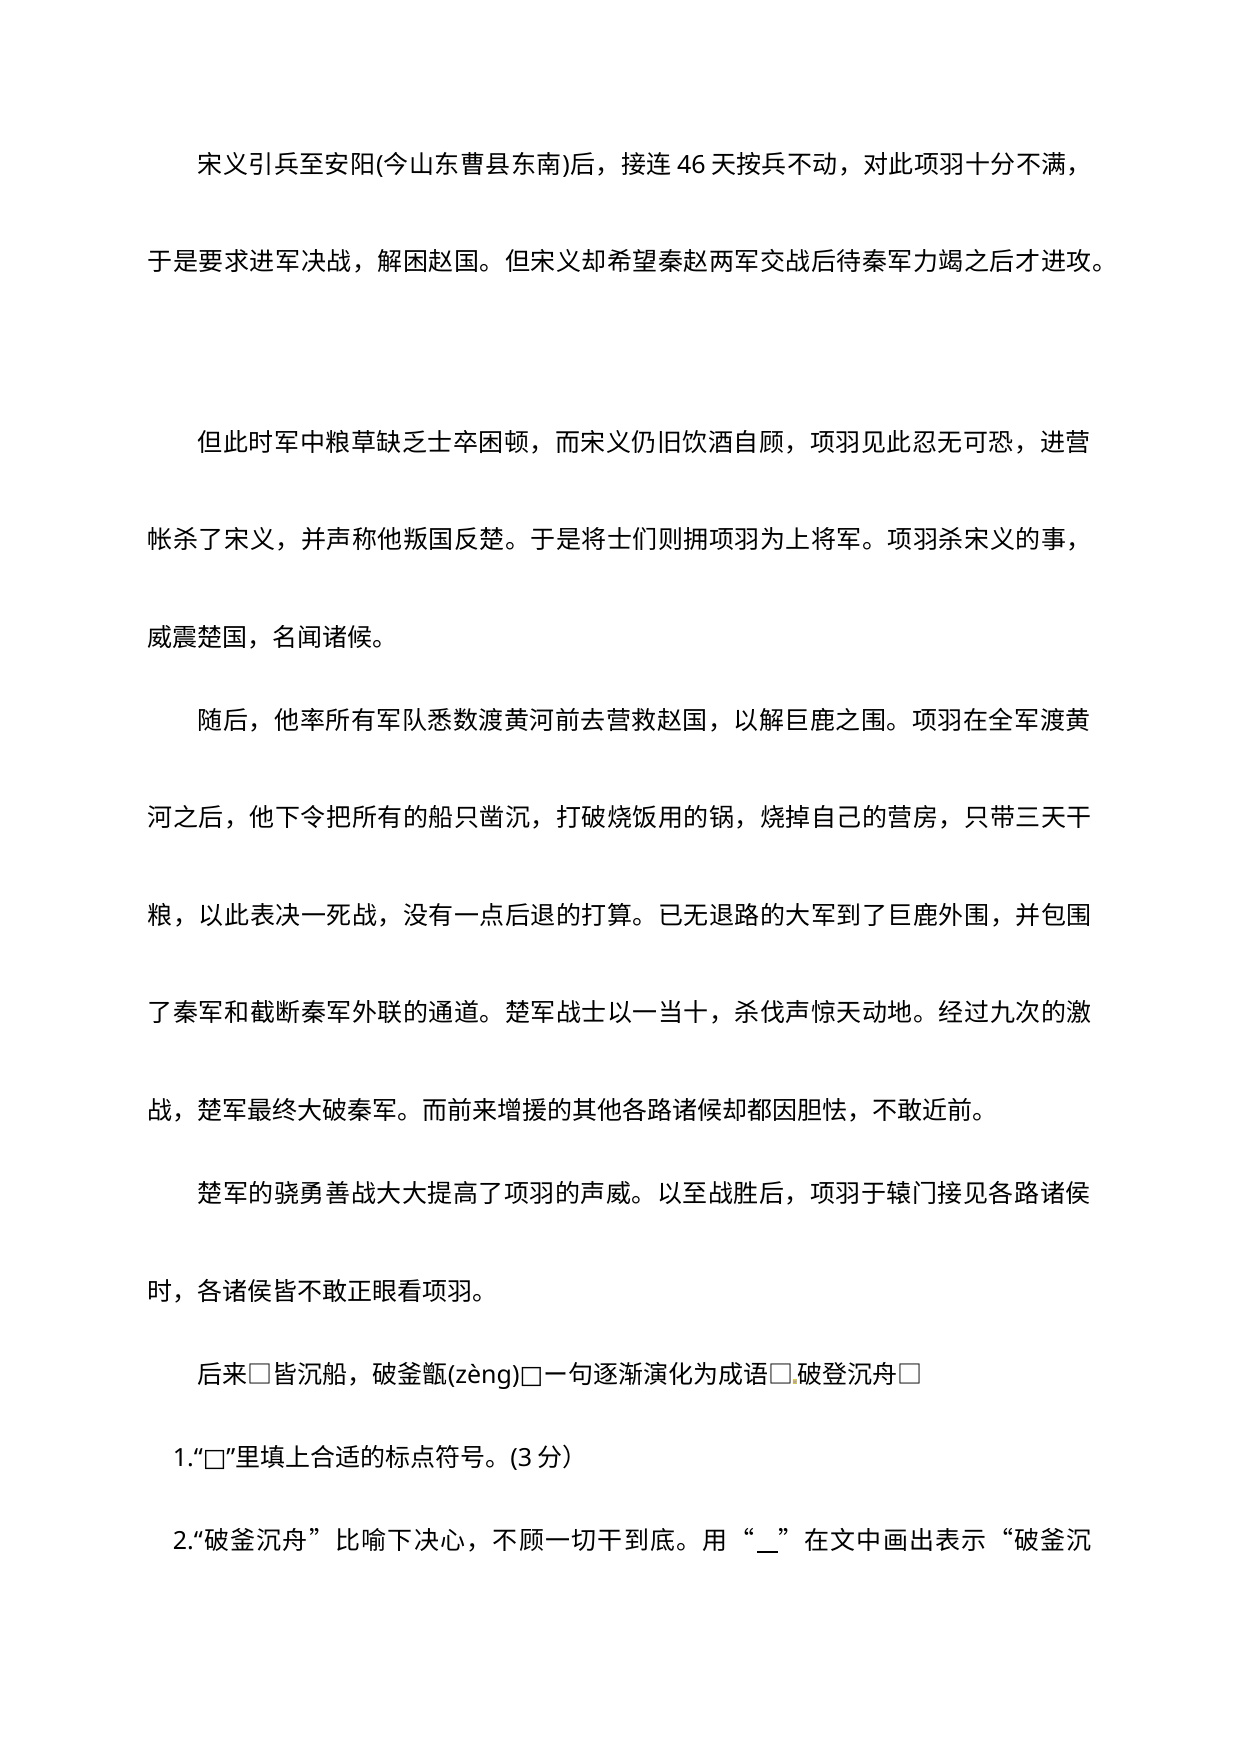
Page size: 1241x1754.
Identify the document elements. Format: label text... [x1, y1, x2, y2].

text 后来□皆沉船，破釜甑(zèng)□ー句逐渐演化为成语□破登沉舟□ [148, 1340, 1093, 1405]
text 1.“□”里填上合适的标点符号。(3分） [148, 1423, 1093, 1488]
text 楚军的骁勇善战大大提高了项羽的声威。以至战胜后，项羽于辕门接见各路诸侯时，各诸侯皆不敢正眼看项羽。 [148, 1159, 1093, 1322]
text 但此时军中粮草缺乏士卒困顿，而宋义仍旧饮酒自顾，项羽见此忍无可恐，进营帐杀了宋义，并声称他叛国反楚。于是将士们则拥项羽为上将军。项羽杀宋义的事，威震楚国，名闻诸候。 [148, 408, 1093, 668]
text 宋义引兵至安阳(今山东曹县东南)后，接连46天按兵不动，对此项羽十分不满，于是要求进军决战，解困赵国。但宋义却希望秦赵两军交战后待秦军力竭之后才进攻。 [148, 130, 1093, 390]
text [148, 1506, 1093, 1571]
text 随后，他率所有军队悉数渡黄河前去营救赵国，以解巨鹿之围。项羽在全军渡黄河之后，他下令把所有的船只凿沉，打破烧饭用的锅，烧掉自己的营房，只带三天干粮，以此表决一死战，没有一点后退的打算。已无退路的大军到了巨鹿外围，并包围了秦军和截断秦军外联的通道。楚军战士以一当十，杀伐声惊天动地。经过九次的激战，楚军最终大破秦军。而前来增援的其他各路诸候却都因胆怯，不敢近前。 [148, 686, 1093, 1141]
